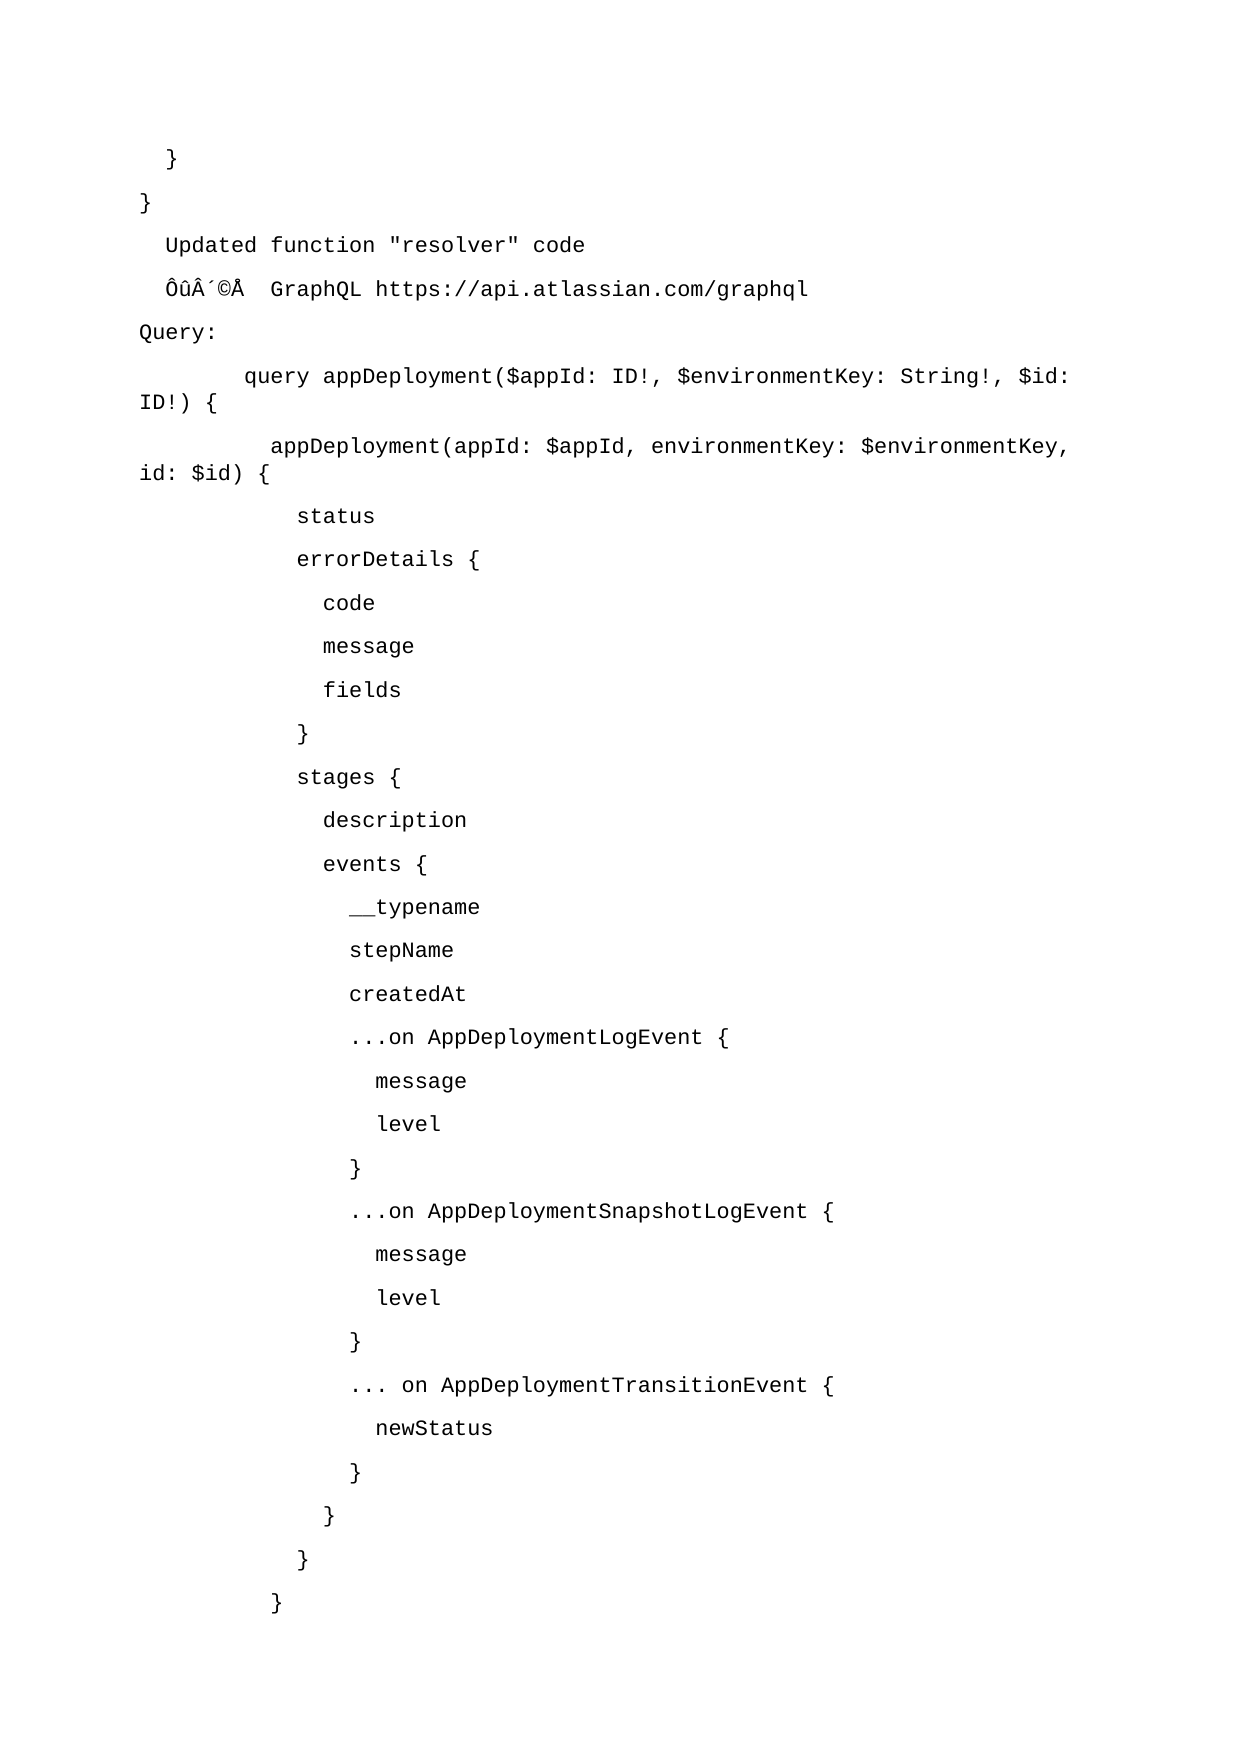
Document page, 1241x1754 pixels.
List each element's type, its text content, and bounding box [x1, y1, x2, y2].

text appDeployment(appId: $appId, environmentKey: $environmentKey, id: $id) { [139, 435, 1101, 487]
text description [139, 809, 1101, 834]
text message [139, 636, 1101, 660]
text __typename [139, 896, 1101, 921]
text stages { [139, 766, 1101, 791]
text events { [139, 853, 1101, 877]
text level [139, 1113, 1101, 1138]
text } [139, 1461, 1101, 1486]
text message [139, 1244, 1101, 1268]
text Query: [139, 321, 1101, 346]
text Updated function "resolver" code [139, 234, 1101, 259]
text } [139, 1331, 1101, 1355]
text ...on AppDeploymentLogEvent { [139, 1026, 1101, 1051]
text } [139, 1157, 1101, 1182]
text } [139, 1591, 1101, 1616]
text ...on AppDeploymentSnapshotLogEvent { [139, 1200, 1101, 1225]
text errorDetails { [139, 549, 1101, 573]
text code [139, 592, 1101, 617]
text } [139, 1548, 1101, 1572]
text stepName [139, 939, 1101, 964]
text query appDeployment($appId: ID!, $environmentKey: String!, $id: ID!) { [139, 365, 1101, 416]
text fields [139, 679, 1101, 704]
text createdAt [139, 983, 1101, 1008]
text } [139, 148, 1101, 172]
text } [139, 1504, 1101, 1529]
text level [139, 1287, 1101, 1312]
text status [139, 505, 1101, 530]
text } [139, 722, 1101, 747]
text ... on AppDeploymentTransitionEvent { [139, 1374, 1101, 1399]
text newStatus [139, 1417, 1101, 1442]
text } [139, 191, 1101, 216]
text message [139, 1070, 1101, 1095]
text ÔûÂ´©Å GraphQL https://api.atlassian.com/graphql [139, 278, 1101, 303]
